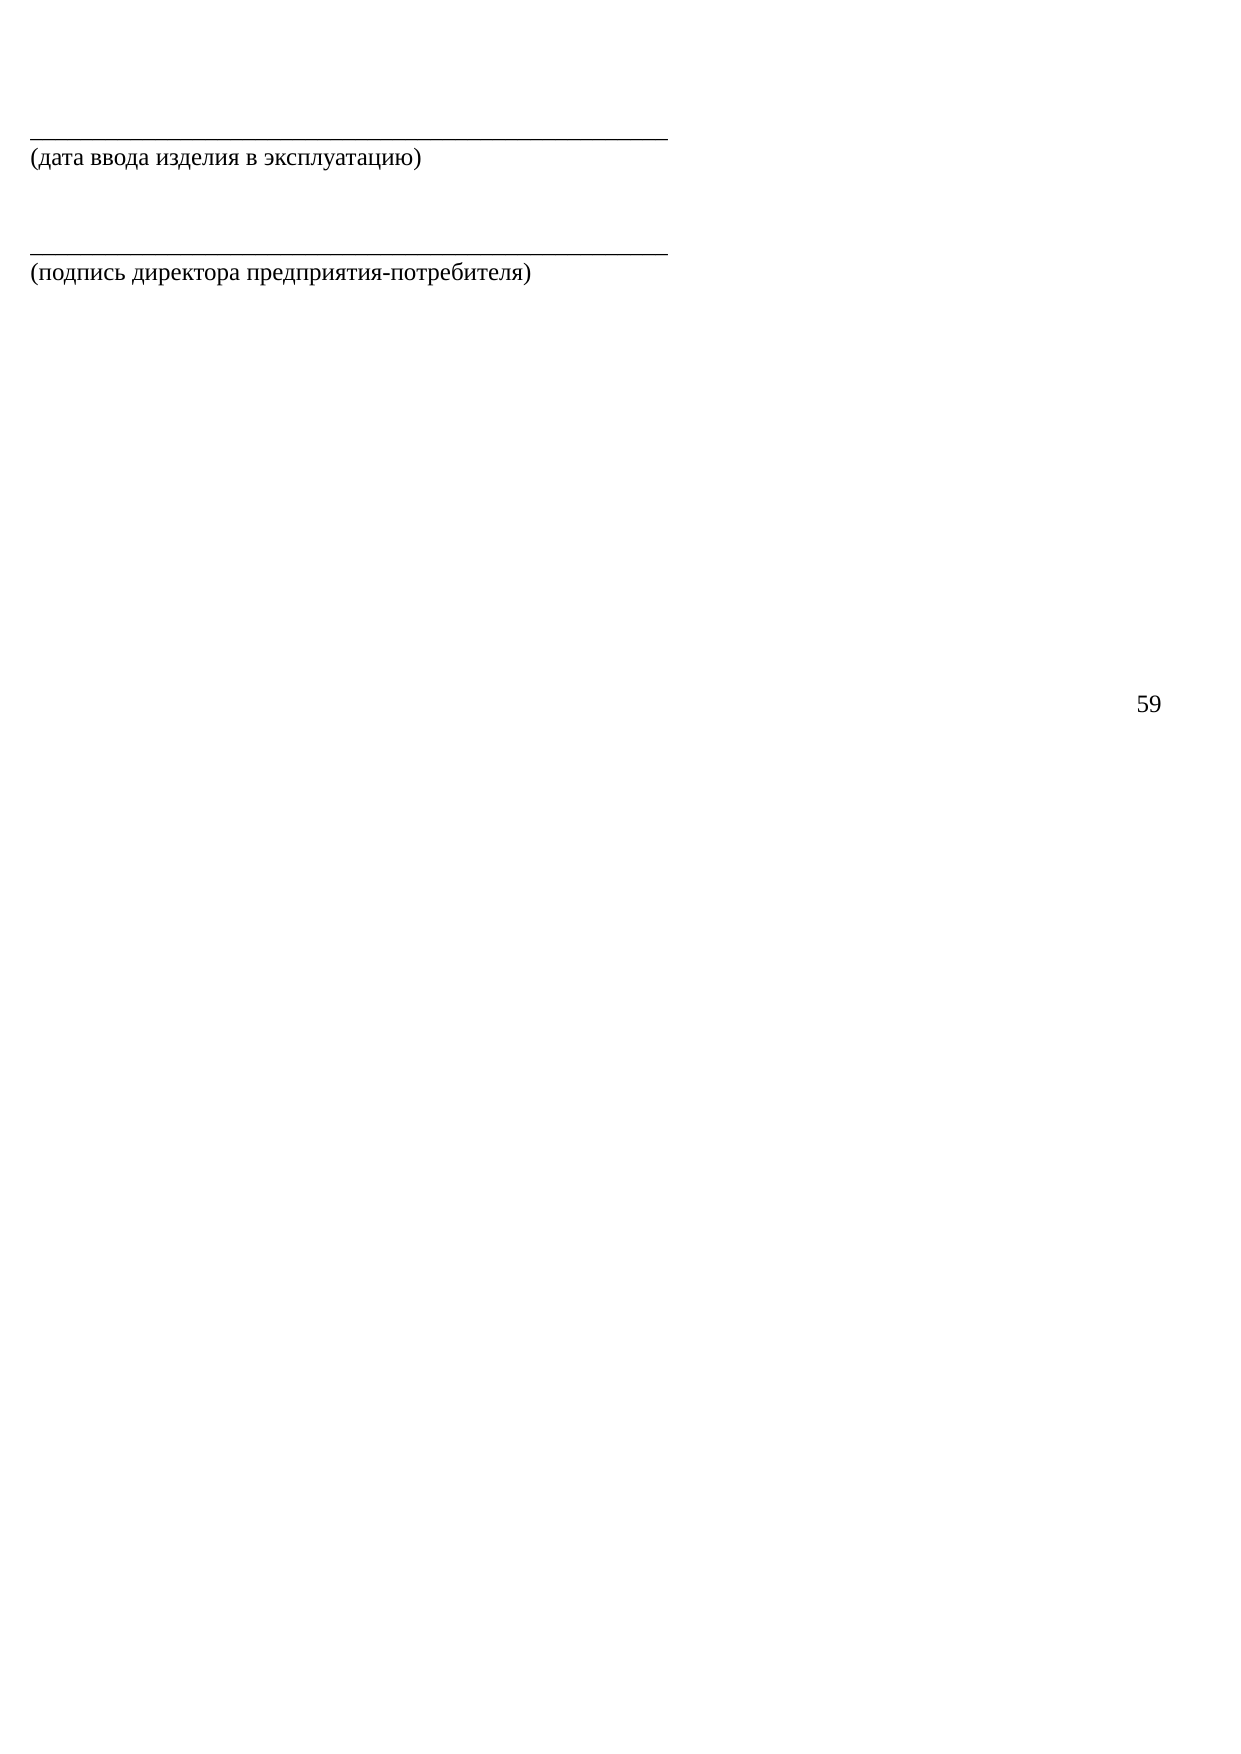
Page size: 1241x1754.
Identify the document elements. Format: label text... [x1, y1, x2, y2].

text ___________________________________________________ [30, 229, 1210, 257]
text (подпись директора предприятия-потребителя) [30, 257, 1210, 286]
text 59 [30, 689, 1210, 717]
text ___________________________________________________ [30, 114, 1210, 142]
text (дата ввода изделия в эксплуатацию) [30, 142, 1210, 171]
